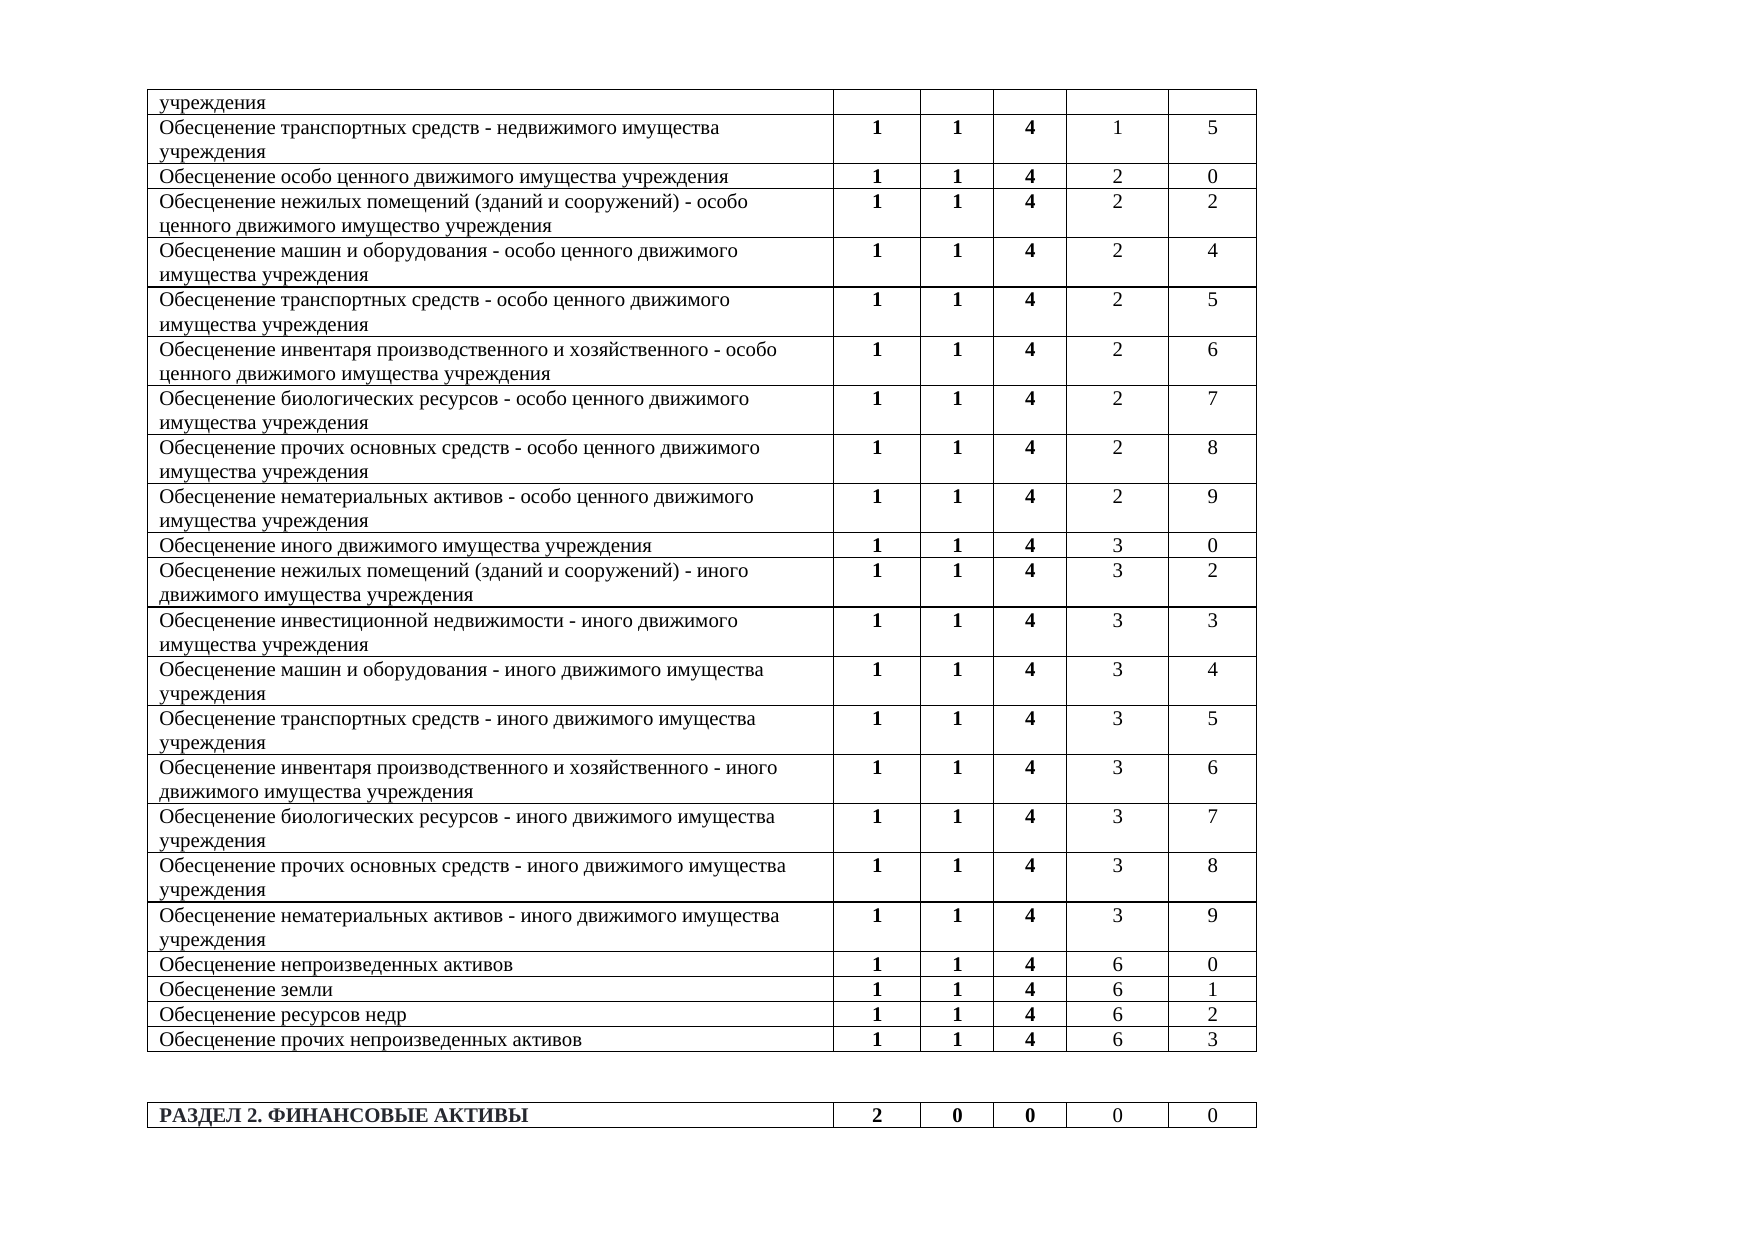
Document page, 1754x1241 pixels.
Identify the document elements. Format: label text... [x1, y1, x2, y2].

table_cell 2 [1067, 386, 1168, 434]
table_cell 1 [921, 337, 993, 385]
table_cell 1 [921, 903, 993, 951]
table_cell Обесценение прочих непроизведенных активов [148, 1027, 833, 1051]
table_cell Обесценение нежилых помещений (зданий и сооружений) - иного движимого имущества учреждения [148, 558, 833, 606]
table_cell 6 [1169, 337, 1256, 385]
table_cell Обесценение инвентаря производственного и хозяйственного - особо ценного движимого имущества учреждения [148, 337, 833, 385]
table_header 0 [921, 1103, 993, 1127]
table_cell 2 [1169, 558, 1256, 606]
table_cell Обесценение инвестиционной недвижимости - иного движимого имущества учреждения [148, 608, 833, 656]
table_cell 4 [994, 164, 1066, 188]
table_cell Обесценение прочих основных средств - особо ценного движимого имущества учреждения [148, 435, 833, 483]
table_cell Обесценение нематериальных активов - особо ценного движимого имущества учреждения [148, 484, 833, 532]
table_cell 4 [994, 90, 1066, 114]
table_cell Обесценение машин и оборудования - особо ценного движимого имущества учреждения [148, 238, 833, 286]
table_cell 9 [1169, 903, 1256, 951]
table_cell Обесценение биологических ресурсов - иного движимого имущества учреждения [148, 804, 833, 852]
table_cell Обесценение прочих основных средств - иного движимого имущества учреждения [148, 853, 833, 901]
table_cell 1 [921, 386, 993, 434]
table_cell 1 [834, 853, 920, 901]
table_cell 1 [834, 657, 920, 705]
table_cell 1 [921, 288, 993, 336]
table_cell 1 [921, 1027, 993, 1051]
table_cell 3 [1169, 1027, 1256, 1051]
table_cell 6 [1067, 977, 1168, 1001]
table_cell 0 [1169, 164, 1256, 188]
table_cell 4 [994, 115, 1066, 163]
table_cell 1 [921, 238, 993, 286]
table_cell 0 [1169, 952, 1256, 976]
table_cell 0 [1169, 533, 1256, 557]
table_cell 1 [921, 657, 993, 705]
table_cell Обесценение ресурсов недр [148, 1002, 833, 1026]
table_cell Обесценение транспортных средств - недвижимого имущества учреждения [148, 115, 833, 163]
table_cell 1 [834, 1002, 920, 1026]
table_header РАЗДЕЛ 2. ФИНАНСОВЫЕ АКТИВЫ [148, 1103, 833, 1127]
table_cell 1 [834, 115, 920, 163]
table_cell 1 [921, 804, 993, 852]
table_cell 1 [834, 238, 920, 286]
table_cell 4 [1169, 657, 1256, 705]
table_cell Обесценение транспортных средств - особо ценного движимого имущества учреждения [148, 288, 833, 336]
table_cell 4 [1169, 238, 1256, 286]
table_cell 4 [994, 435, 1066, 483]
table_cell 3 [1067, 533, 1168, 557]
table_cell 4 [994, 189, 1066, 237]
table_cell 3 [1169, 608, 1256, 656]
table_cell 4 [994, 1027, 1066, 1051]
table_cell 1 [921, 706, 993, 754]
table_cell 5 [1169, 706, 1256, 754]
table_cell 3 [1067, 853, 1168, 901]
table_cell 1 [834, 706, 920, 754]
table_cell 1 [921, 484, 993, 532]
table_cell 1 [1067, 115, 1168, 163]
table_cell 1 [921, 164, 993, 188]
table_cell 4 [994, 558, 1066, 606]
table_cell Обесценение земли [148, 977, 833, 1001]
table_cell 1 [834, 386, 920, 434]
table_cell 1 [921, 90, 993, 114]
table_cell 2 [1067, 238, 1168, 286]
table_cell 4 [994, 288, 1066, 336]
table_cell 1 [834, 435, 920, 483]
table_cell 1 [834, 952, 920, 976]
table_cell 3 [1067, 804, 1168, 852]
table_header 0 [1169, 1103, 1256, 1127]
table_cell 4 [994, 484, 1066, 532]
table_cell 4 [994, 657, 1066, 705]
table_cell 1 [921, 435, 993, 483]
table_cell 1 [834, 1027, 920, 1051]
table_cell Обесценение иного движимого имущества учреждения [148, 533, 833, 557]
table_cell 1 [834, 189, 920, 237]
table_cell 4 [994, 903, 1066, 951]
table_cell Обесценение непроизведенных активов [148, 952, 833, 976]
table_cell 1 [1169, 977, 1256, 1001]
table_cell 1 [834, 337, 920, 385]
table_cell 3 [1067, 608, 1168, 656]
table_cell 1 [921, 977, 993, 1001]
table_cell 1 [834, 484, 920, 532]
table_cell 3 [1067, 903, 1168, 951]
table_cell 4 [994, 952, 1066, 976]
table_header 2 [834, 1103, 920, 1127]
table_cell 5 [1169, 288, 1256, 336]
table_cell 1 [921, 853, 993, 901]
table_cell 1 [834, 533, 920, 557]
table_cell 2 [1169, 189, 1256, 237]
table_cell 1 [921, 952, 993, 976]
table_cell 1 [921, 755, 993, 803]
table_cell 4 [994, 238, 1066, 286]
table_cell 1 [834, 804, 920, 852]
table_cell 2 [1067, 288, 1168, 336]
table_cell Обесценение биологических ресурсов - особо ценного движимого имущества учреждения [148, 386, 833, 434]
table_cell 4 [994, 755, 1066, 803]
table_cell 8 [1169, 435, 1256, 483]
table_cell 1 [834, 90, 920, 114]
table_cell 2 [1067, 189, 1168, 237]
table_cell 2 [1067, 337, 1168, 385]
table_cell 6 [1067, 952, 1168, 976]
table_cell 3 [1067, 558, 1168, 606]
table_cell 6 [1169, 755, 1256, 803]
table_cell 3 [1067, 657, 1168, 705]
table_cell Обесценение особо ценного движимого имущества учреждения [148, 164, 833, 188]
table_cell Обесценение машин и оборудования - иного движимого имущества учреждения [148, 657, 833, 705]
table_cell 6 [1067, 1027, 1168, 1051]
table_cell 1 [921, 608, 993, 656]
table_cell Обесценение нематериальных активов - иного движимого имущества учреждения [148, 903, 833, 951]
table_cell 4 [994, 337, 1066, 385]
table_cell 3 [1067, 706, 1168, 754]
table_cell Обесценение инвентаря производственного и хозяйственного - иного движимого имущества учреждения [148, 755, 833, 803]
table_cell 7 [1169, 804, 1256, 852]
table_cell 3 [1067, 755, 1168, 803]
table_cell 4 [994, 804, 1066, 852]
table_cell 4 [994, 533, 1066, 557]
table_cell 1 [921, 558, 993, 606]
table_cell 1 [1067, 90, 1168, 114]
table_header 0 [994, 1103, 1066, 1127]
table_cell 4 [994, 706, 1066, 754]
table_cell 1 [834, 288, 920, 336]
table_cell 6 [1067, 1002, 1168, 1026]
table_cell 5 [1169, 115, 1256, 163]
table_cell 4 [994, 977, 1066, 1001]
table_cell 1 [921, 533, 993, 557]
table_cell 2 [1067, 164, 1168, 188]
table_cell 8 [1169, 853, 1256, 901]
table_cell 4 [994, 853, 1066, 901]
table_cell 1 [834, 903, 920, 951]
table_cell 1 [834, 755, 920, 803]
table_cell 4 [994, 386, 1066, 434]
table_cell 3 [1169, 90, 1256, 114]
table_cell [148, 90, 833, 114]
table_cell 1 [921, 1002, 993, 1026]
table_cell Обесценение транспортных средств - иного движимого имущества учреждения [148, 706, 833, 754]
table_cell 4 [994, 1002, 1066, 1026]
table_cell 1 [921, 115, 993, 163]
table_cell Обесценение нежилых помещений (зданий и сооружений) - особо ценного движимого имущество учреждения [148, 189, 833, 237]
table_cell 2 [1067, 435, 1168, 483]
table_cell 1 [834, 977, 920, 1001]
table_cell 9 [1169, 484, 1256, 532]
table_cell 1 [834, 558, 920, 606]
table_cell 7 [1169, 386, 1256, 434]
table_cell 2 [1067, 484, 1168, 532]
table_header 0 [1067, 1103, 1168, 1127]
table_cell 4 [994, 608, 1066, 656]
table_cell 1 [921, 189, 993, 237]
table_cell 1 [834, 164, 920, 188]
table_cell 2 [1169, 1002, 1256, 1026]
table_cell 1 [834, 608, 920, 656]
